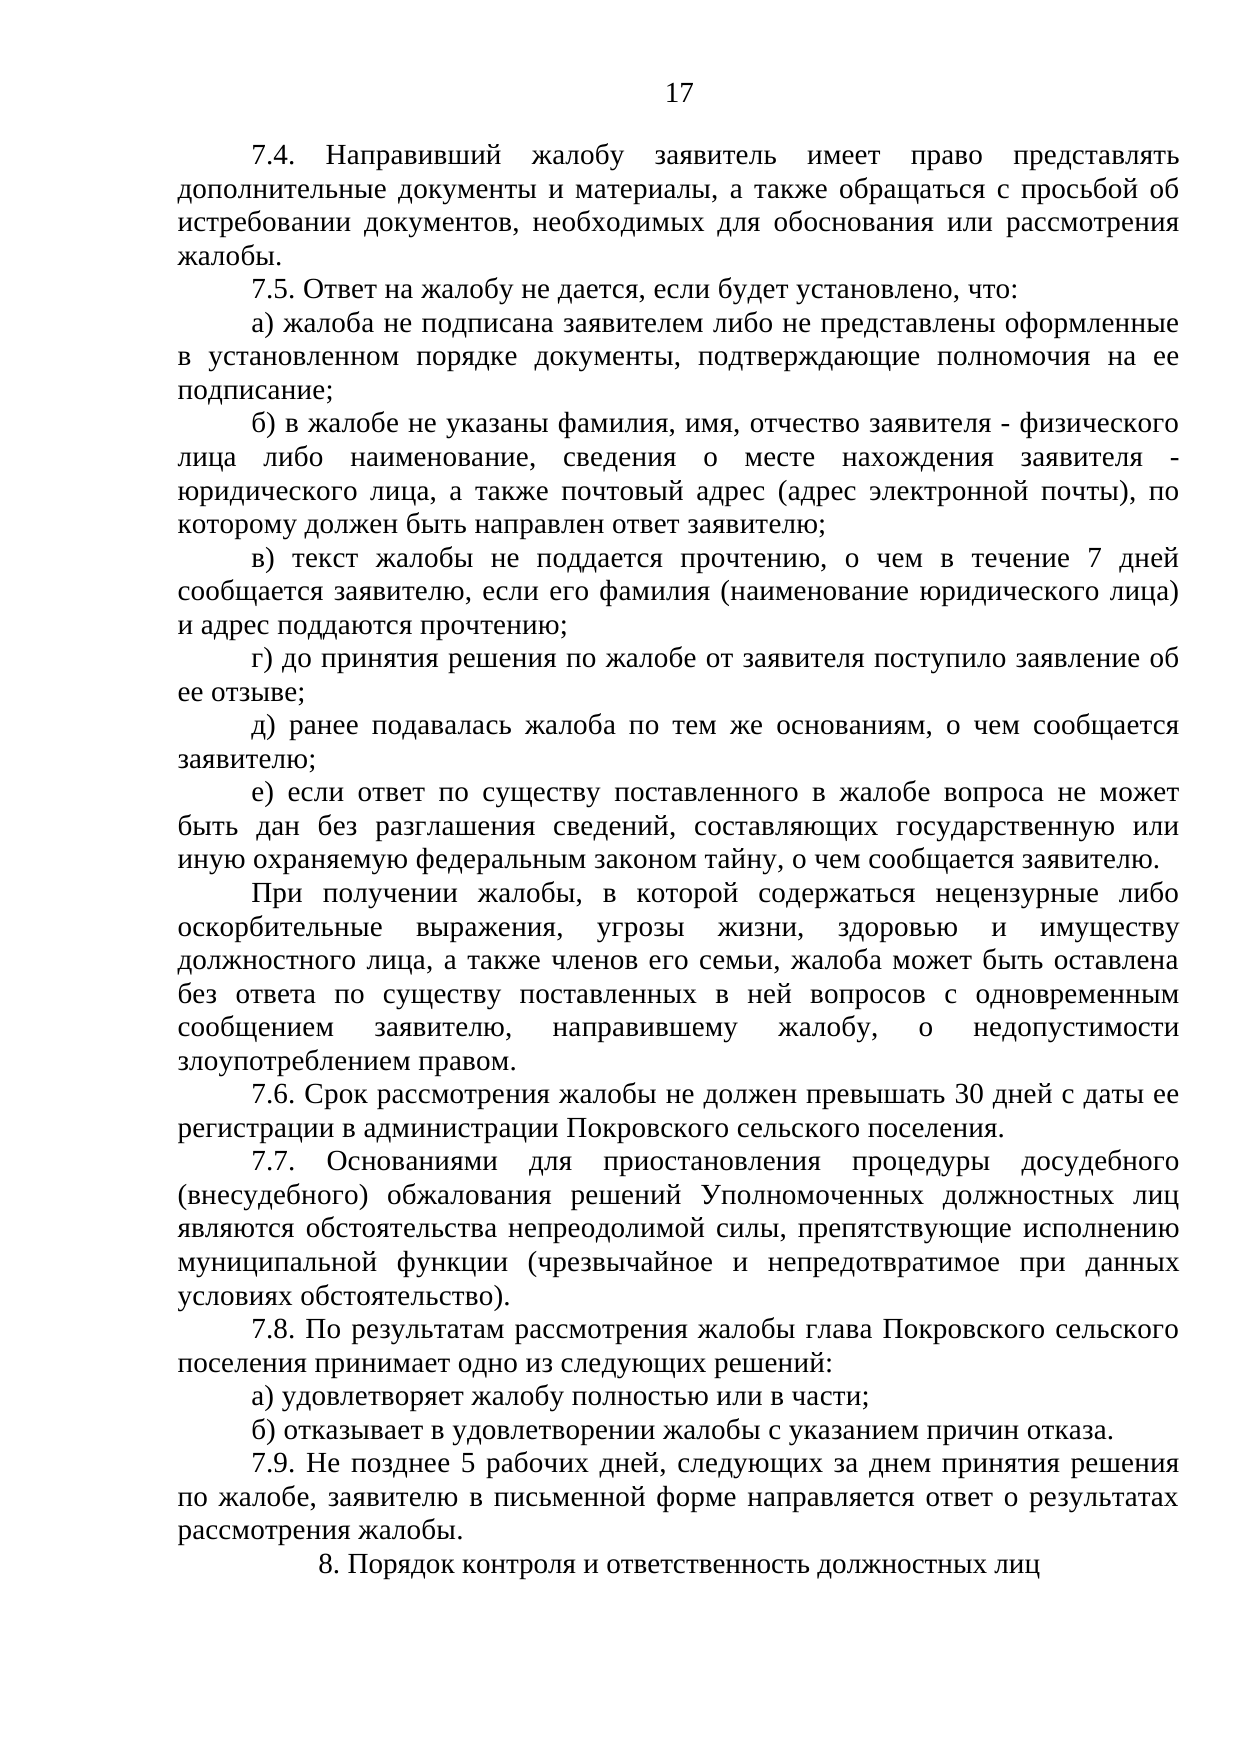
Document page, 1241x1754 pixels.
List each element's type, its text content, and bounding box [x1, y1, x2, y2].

text 7.9. Не позднее 5 рабочих дней, следующих за днем принятия решения по жалобе, заявителю в письменной форме направляется ответ о результатах рассмотрения жалобы. [177, 1445, 1181, 1546]
text в) текст жалобы не поддается прочтению, о чем в течение 7 дней сообщается заявителю, если его фамилия (наименование юридического лица) и адрес поддаются прочтению; [177, 540, 1181, 640]
text б) отказывает в удовлетворении жалобы с указанием причин отказа. [177, 1412, 1181, 1445]
text а) удовлетворяет жалобу полностью или в части; [177, 1378, 1181, 1412]
text б) в жалобе не указаны фамилия, имя, отчество заявителя - физического лица либо наименование, сведения о месте нахождения заявителя - юридического лица, а также почтовый адрес (адрес электронной почты), по которому должен быть направлен ответ заявителю; [177, 406, 1181, 540]
text а) жалоба не подписана заявителем либо не представлены оформленные в установленном порядке документы, подтверждающие полномочия на ее подписание; [177, 305, 1181, 406]
text 7.7. Основаниями для приостановления процедуры досудебного (внесудебного) обжалования решений Уполномоченных должностных лиц являются обстоятельства непреодолимой силы, препятствующие исполнению муниципальной функции (чрезвычайное и непредотвратимое при данных условиях обстоятельство). [177, 1143, 1181, 1311]
text е) если ответ по существу поставленного в жалобе вопроса не может быть дан без разглашения сведений, составляющих государственную или иную охраняемую федеральным законом тайну, о чем сообщается заявителю. [177, 774, 1181, 875]
text 7.5. Ответ на жалобу не дается, если будет установлено, что: [177, 271, 1181, 305]
text 7.8. По результатам рассмотрения жалобы глава Покровского сельского поселения принимает одно из следующих решений: [177, 1311, 1181, 1378]
text г) до принятия решения по жалобе от заявителя поступило заявление об ее отзыве; [177, 640, 1181, 707]
text 7.4. Направивший жалобу заявитель имеет право представлять дополнительные документы и материалы, а также обращаться с просьбой об истребовании документов, необходимых для обоснования или рассмотрения жалобы. [177, 137, 1181, 271]
text д) ранее подавалась жалоба по тем же основаниям, о чем сообщается заявителю; [177, 707, 1181, 774]
text При получении жалобы, в которой содержаться нецензурные либо оскорбительные выражения, угрозы жизни, здоровью и имуществу должностного лица, а также членов его семьи, жалоба может быть оставлена без ответа по существу поставленных в ней вопросов с одновременным сообщением заявителю, направившему жалобу, о недопустимости злоупотреблением правом. [177, 875, 1181, 1076]
text 7.6. Срок рассмотрения жалобы не должен превышать 30 дней с даты ее регистрации в администрации Покровского сельского поселения. [177, 1076, 1181, 1143]
subtitle 8. Порядок контроля и ответственность должностных лиц [177, 1546, 1181, 1579]
